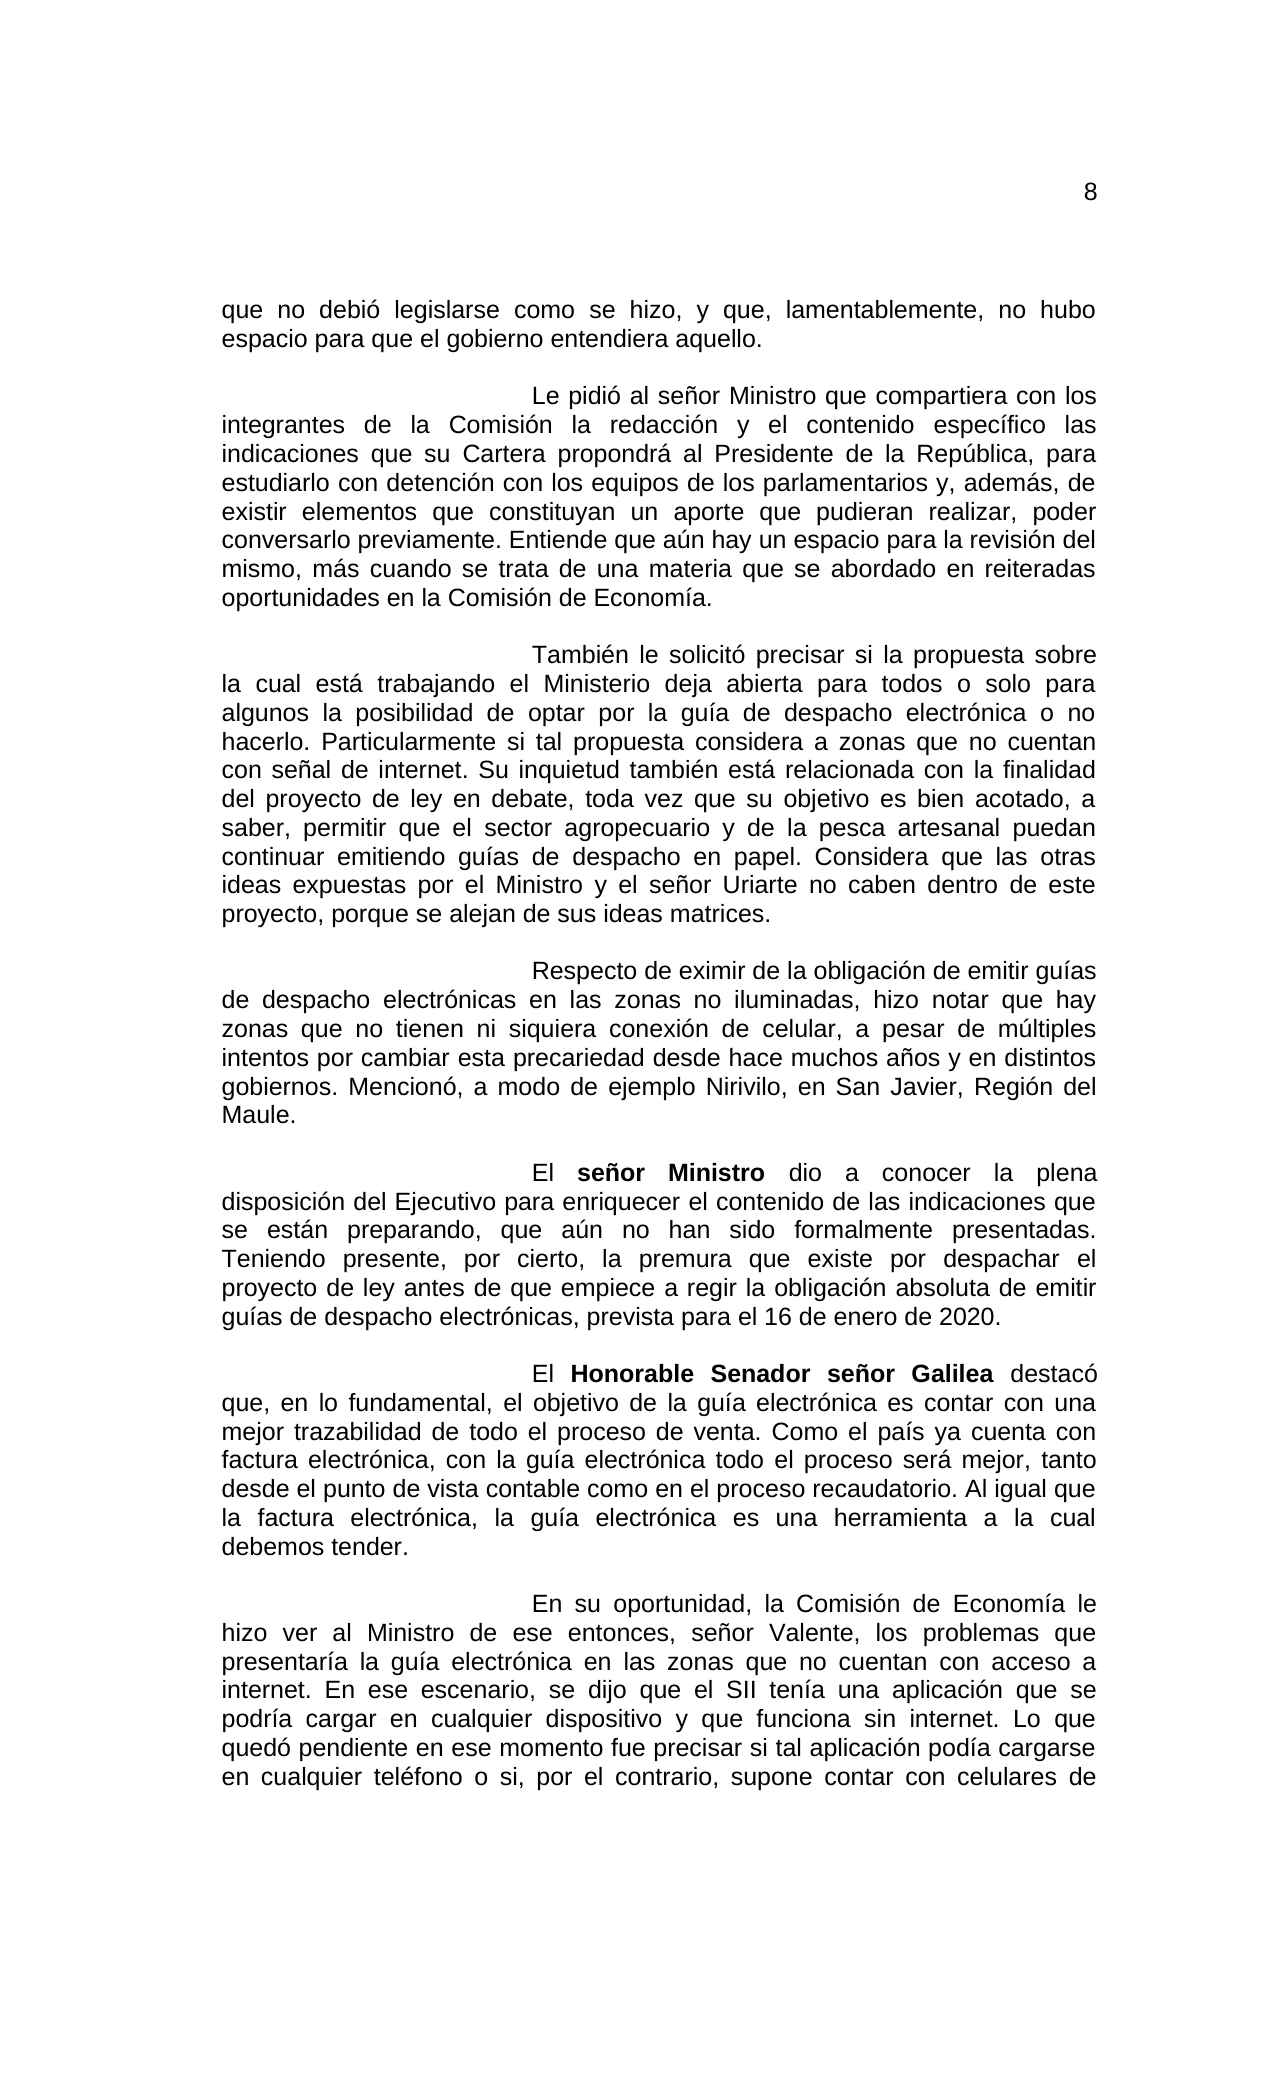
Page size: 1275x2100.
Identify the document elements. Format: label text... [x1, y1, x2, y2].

text Respecto de eximir de la obligación de emitir guías de despacho electrónicas en las zonas no iluminadas, hizo notar que hay zonas que no tienen ni siquiera conexión de celular, a pesar de múltiples intentos por cambiar esta precariedad desde hace muchos años y en distintos gobiernos. Mencionó, a modo de ejemplo Nirivilo, en San Javier, Región del Maule. [221, 957, 1098, 1129]
text El señor Ministro dio a conocer la plena disposición del Ejecutivo para enriquecer el contenido de las indicaciones que se están preparando, que aún no han sido formalmente presentadas. Teniendo presente, por cierto, la premura que existe por despachar el proyecto de ley antes de que empiece a regir la obligación absoluta de emitir guías de despacho electrónicas, prevista para el 16 de enero de 2020. [221, 1158, 1098, 1330]
text También le solicitó precisar si la propuesta sobre la cual está trabajando el Ministerio deja abierta para todos o solo para algunos la posibilidad de optar por la guía de despacho electrónica o no hacerlo. Particularmente si tal propuesta considera a zonas que no cuentan con señal de internet. Su inquietud también está relacionada con la finalidad del proyecto de ley en debate, toda vez que su objetivo es bien acotado, a saber, permitir que el sector agropecuario y de la pesca artesanal puedan continuar emitiendo guías de despacho en papel. Considera que las otras ideas expuestas por el Ministro y el señor Uriarte no caben dentro de este proyecto, porque se alejan de sus ideas matrices. [221, 640, 1098, 928]
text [221, 1589, 1098, 1790]
text El Honorable Senador señor Galilea destacó que, en lo fundamental, el objetivo de la guía electrónica es contar con una mejor trazabilidad de todo el proceso de venta. Como el país ya cuenta con factura electrónica, con la guía electrónica todo el proceso será mejor, tanto desde el punto de vista contable como en el proceso recaudatorio. Al igual que la factura electrónica, la guía electrónica es una herramienta a la cual debemos tender. [221, 1359, 1098, 1560]
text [221, 295, 1098, 353]
text Le pidió al señor Ministro que compartiera con los integrantes de la Comisión la redacción y el contenido específico las indicaciones que su Cartera propondrá al Presidente de la República, para estudiarlo con detención con los equipos de los parlamentarios y, además, de existir elementos que constituyan un aporte que pudieran realizar, poder conversarlo previamente. Entiende que aún hay un espacio para la revisión del mismo, más cuando se trata de una materia que se abordado en reiteradas oportunidades en la Comisión de Economía. [221, 382, 1098, 612]
